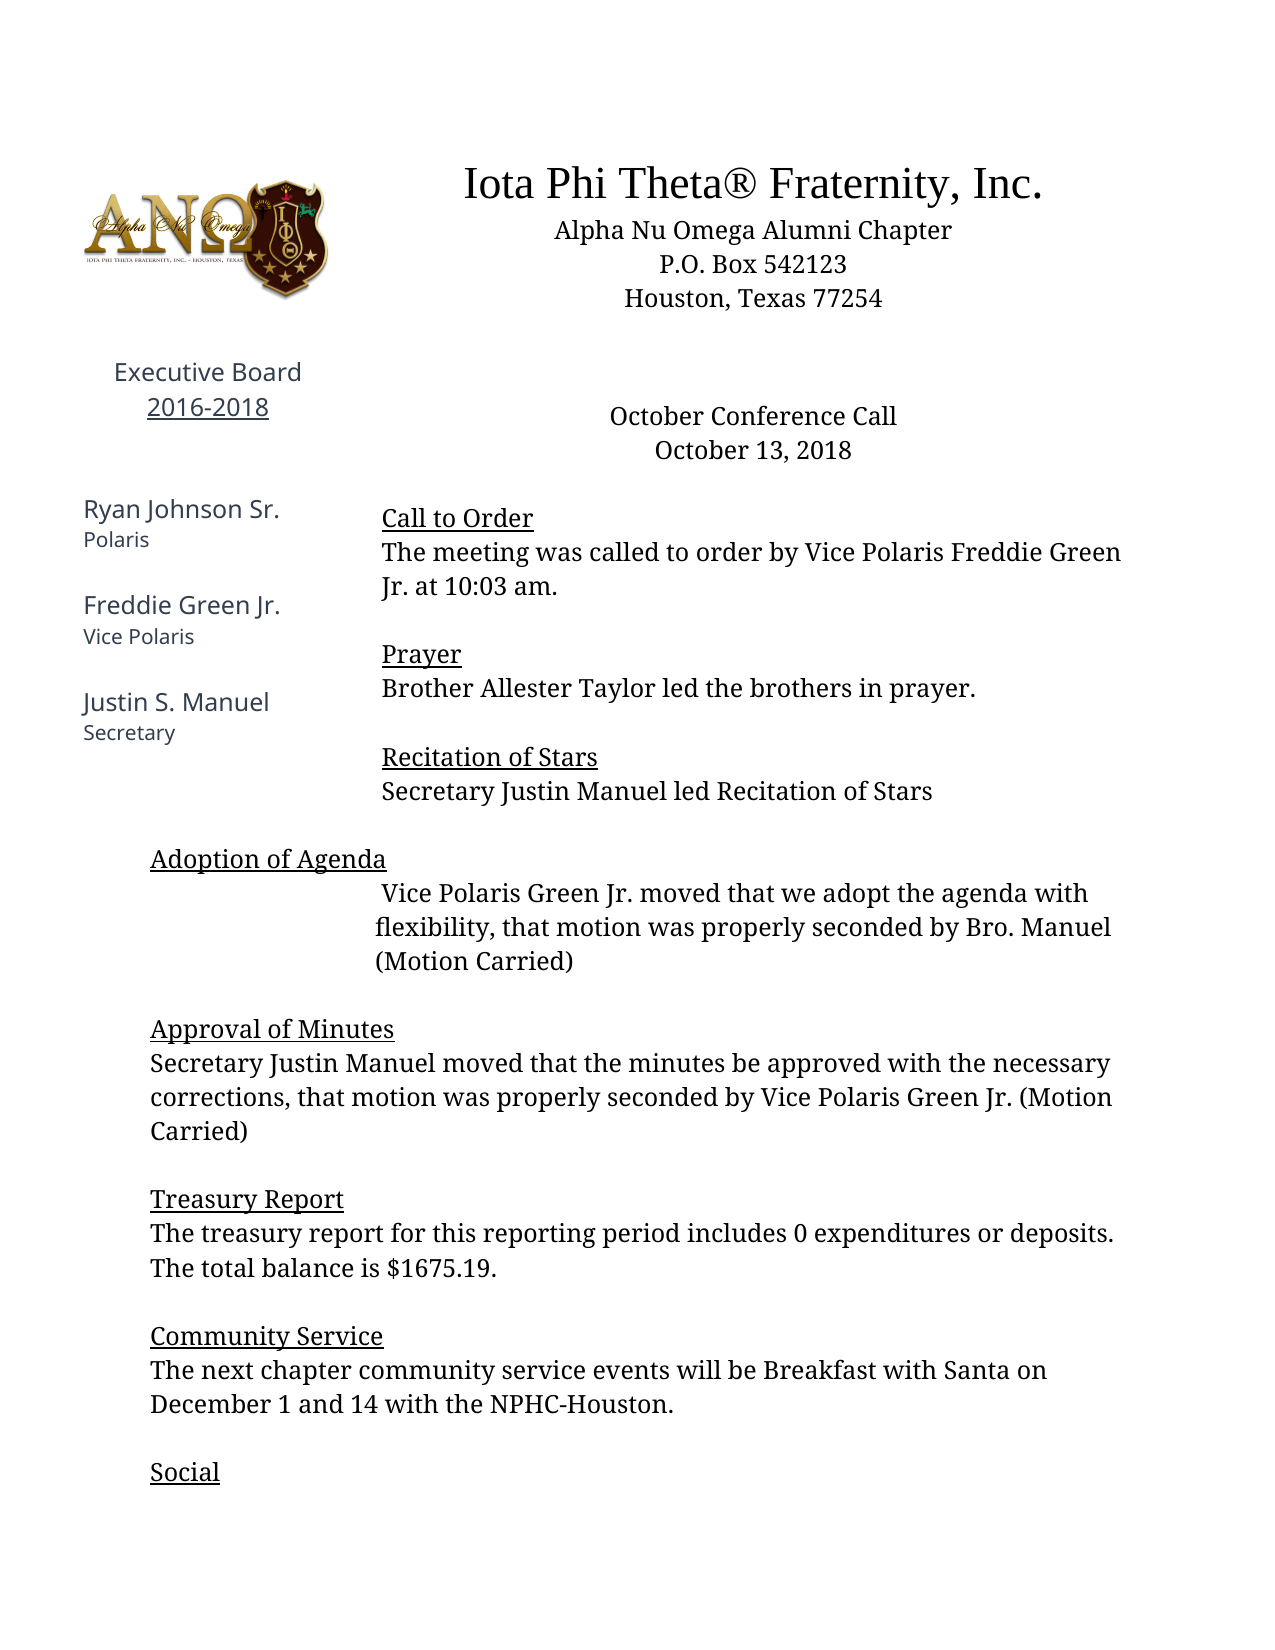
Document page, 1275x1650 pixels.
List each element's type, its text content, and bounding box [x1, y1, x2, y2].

text Secretary Justin Manuel moved that the minutes be approved with the necessary corrections, that motion was properly seconded by Vice Polaris Green Jr. (Motion Carried) [150, 1046, 1125, 1148]
text Prayer [363, 637, 1125, 671]
text Iota Phi Theta® Fraternity, Inc. [363, 150, 1125, 212]
text Vice Polaris Green Jr. moved that we adopt the agenda with flexibility, that motion was properly seconded by Bro. Manuel (Motion Carried) [375, 876, 1125, 978]
text Approval of Minutes [150, 1012, 1125, 1046]
text The next chapter community service events will be Breakfast with Santa on December 1 and 14 with the NPHC-Houston. [150, 1352, 1125, 1421]
text Brother Allester Taylor led the brothers in prayer. [363, 671, 1125, 705]
text October Conference Call [363, 399, 1125, 433]
text Houston, Texas 77254 [363, 281, 1125, 314]
text October 13, 2018 [363, 433, 1125, 467]
text Secretary Justin Manuel led Recitation of Stars [150, 773, 1125, 807]
text The treasury report for this reporting period includes 0 expenditures or deposits. The total balance is $1675.19. [150, 1216, 1125, 1284]
text P.O. Box 542123 [363, 246, 1125, 281]
text Call to Order [363, 501, 1125, 535]
text Community Service [150, 1318, 1125, 1352]
text Treasury Report [150, 1182, 1125, 1216]
text Alpha Nu Omega Alumni Chapter [363, 212, 1125, 246]
text Adoption of Agenda [150, 841, 1125, 876]
picture [83, 106, 333, 355]
text The meeting was called to order by Vice Polaris Freddie Green Jr. at 10:03 am. [363, 535, 1125, 603]
text Recitation of Stars [363, 739, 1125, 773]
text Social [150, 1454, 1125, 1489]
